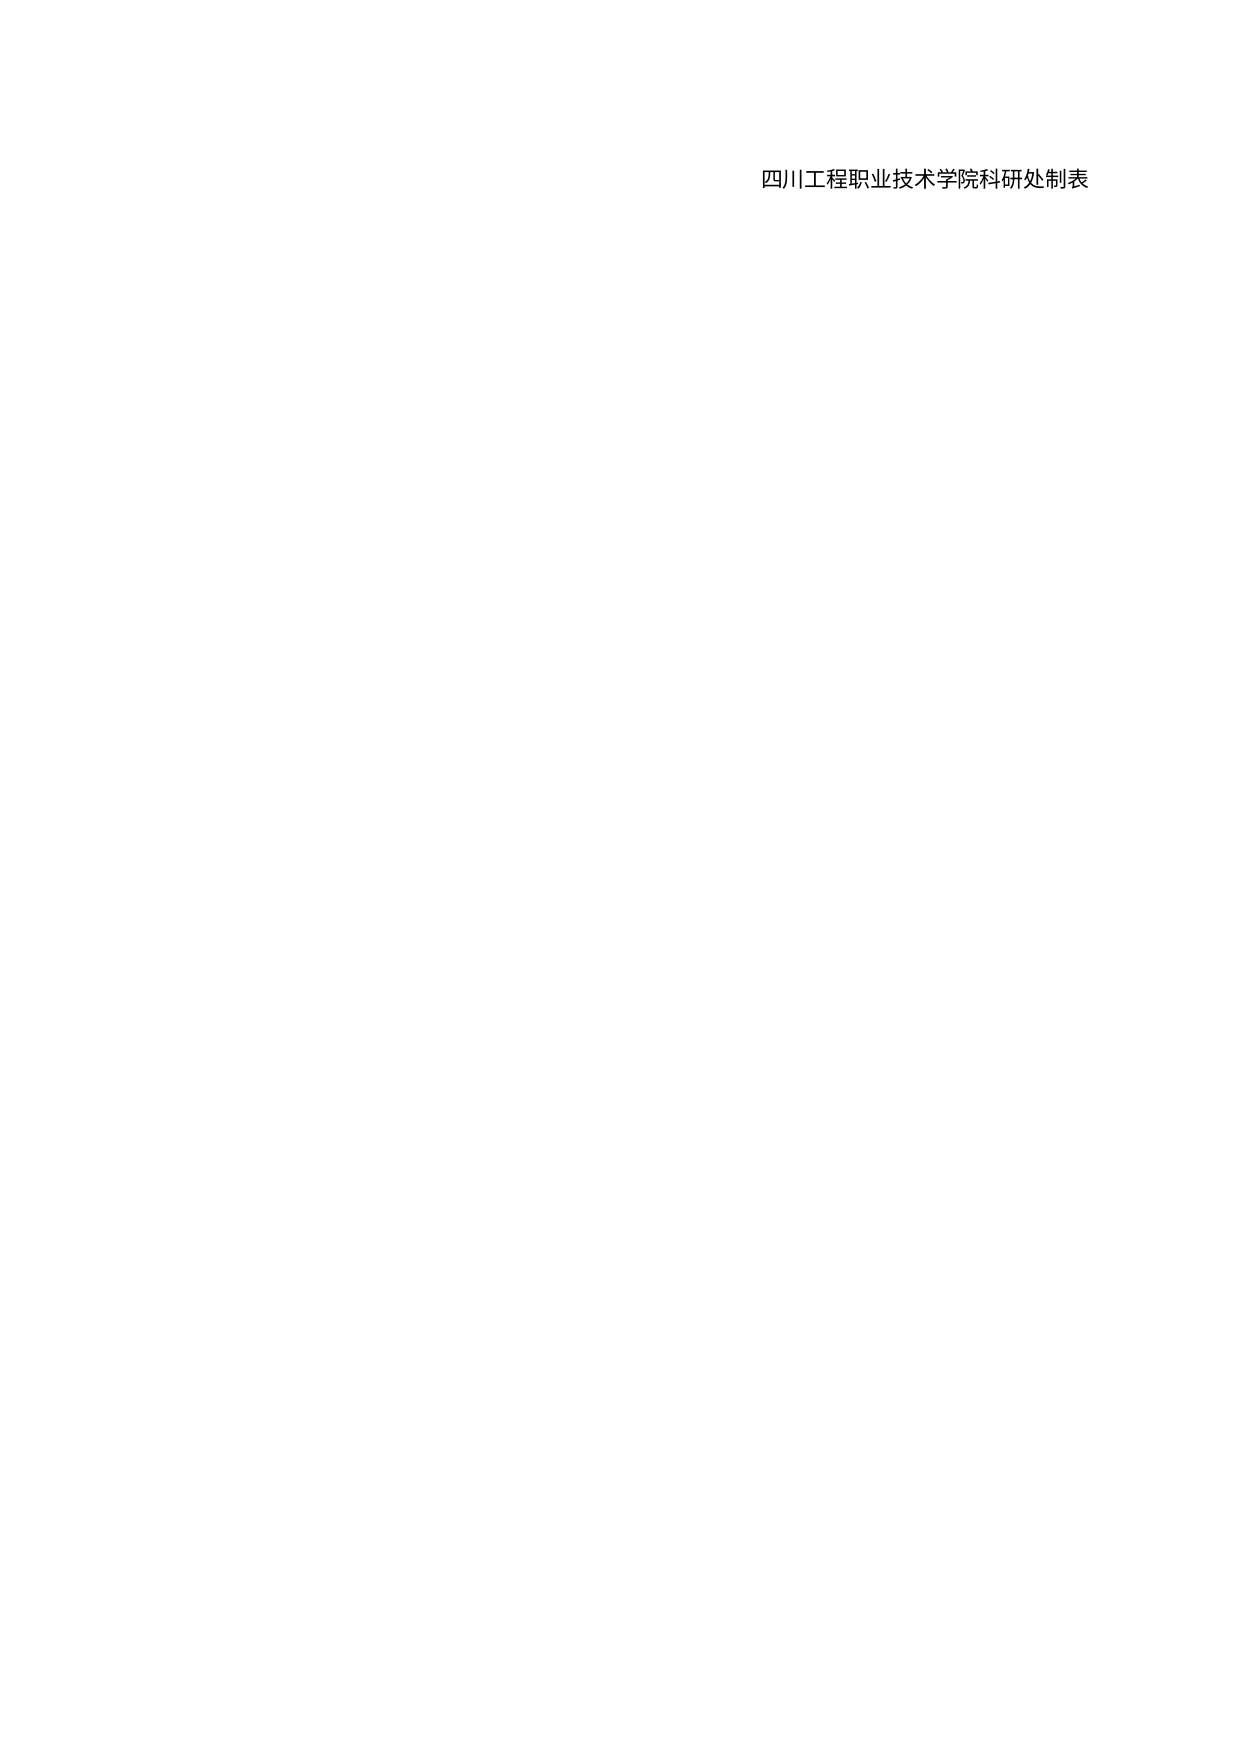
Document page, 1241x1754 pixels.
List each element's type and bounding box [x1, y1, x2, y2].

table_cell [140, 162, 1100, 194]
